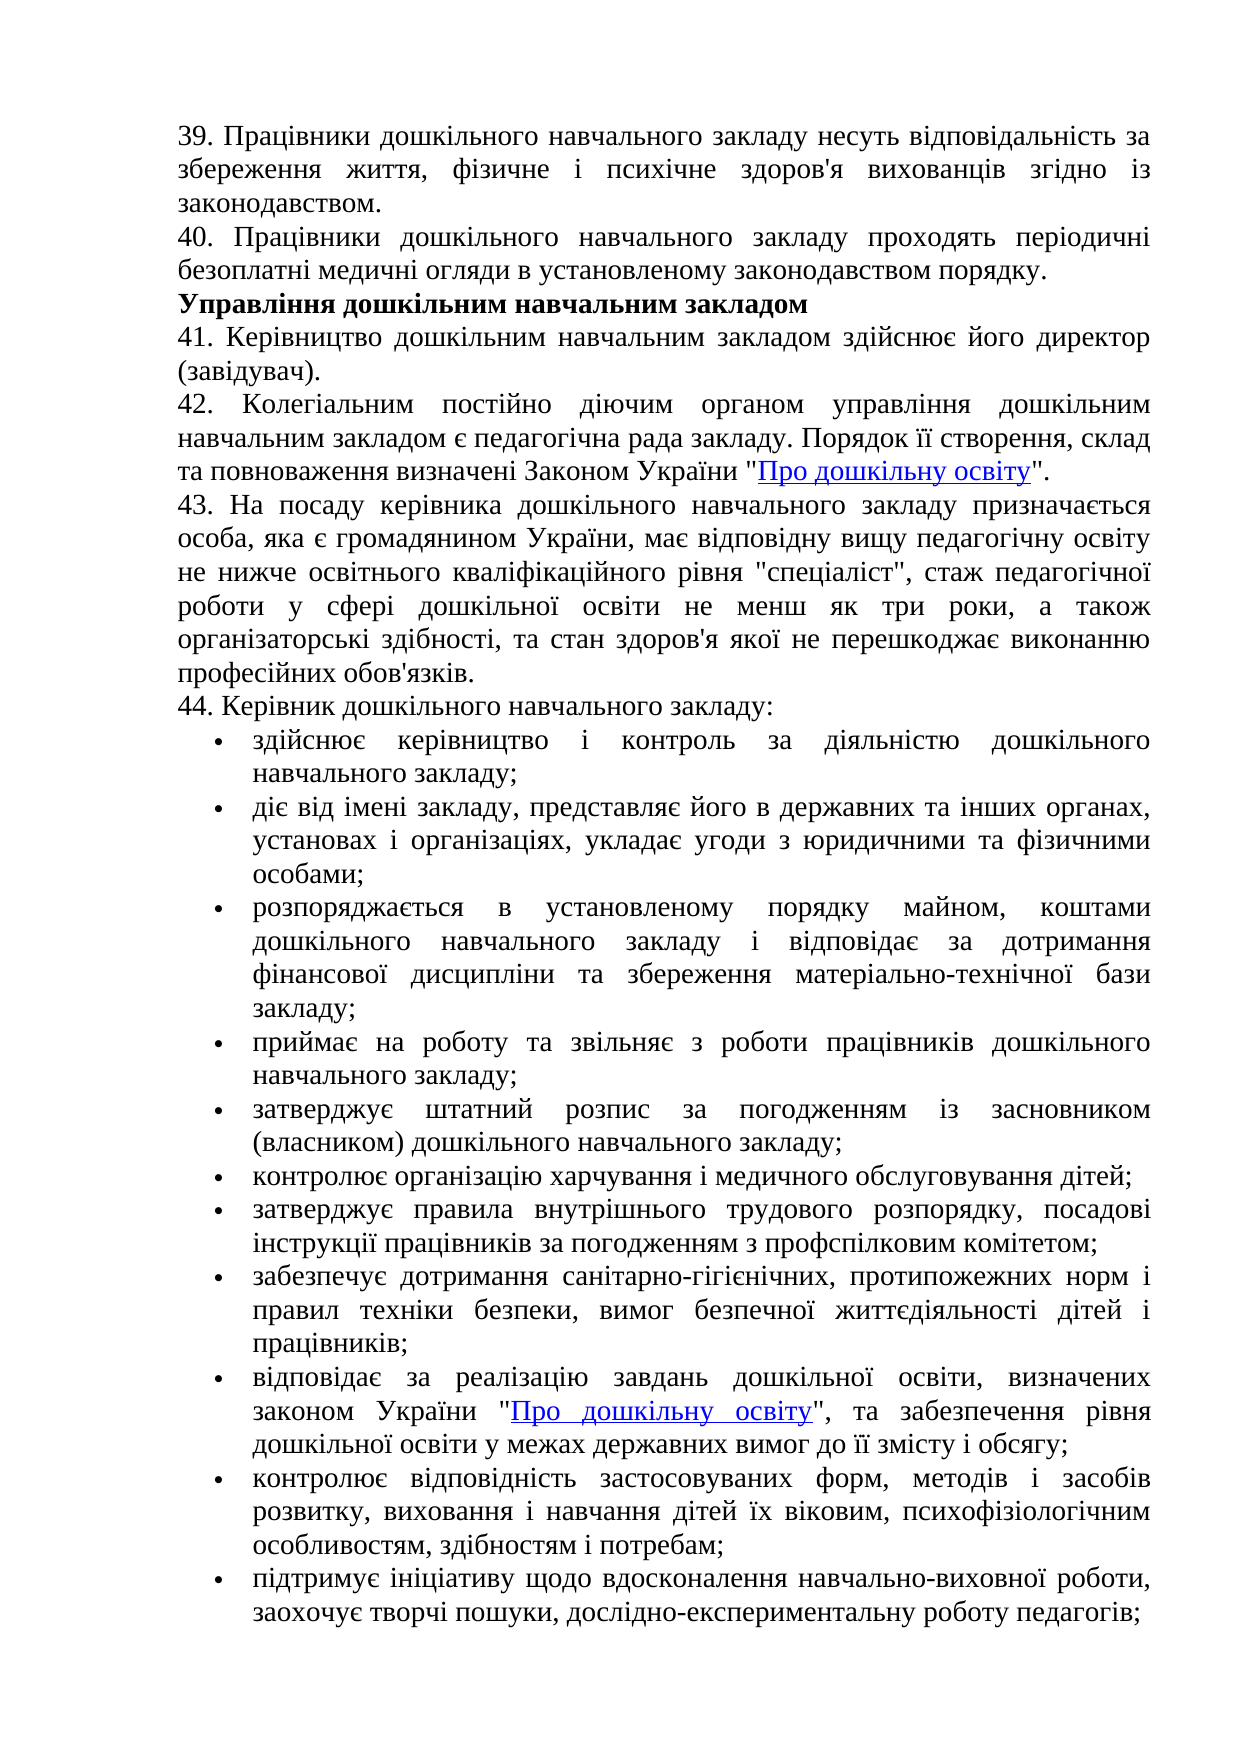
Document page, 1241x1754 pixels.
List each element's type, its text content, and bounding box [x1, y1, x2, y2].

list здійснює керівництво і контроль за діяльністю дошкільного навчального закладу; [215, 722, 1152, 789]
text Управління дошкільним навчальним закладом [177, 286, 1152, 319]
list забезпечує дотримання санітарно-гігієнічних, протипожежних норм і правил техніки безпеки, вимог безпечної життєдіяльності дітей і працівників; [215, 1258, 1152, 1359]
list приймає на роботу та звільняє з роботи працівників дошкільного навчального закладу; [215, 1024, 1152, 1091]
text 39. Працівники дошкільного навчального закладу несуть відповідальність за збереження життя, фізичне і психічне здоров'я вихованців згідно із законодавством. [177, 118, 1152, 219]
list затверджує штатний розпис за погодженням із засновником (власником) дошкільного навчального закладу; [215, 1091, 1152, 1158]
list діє від імені закладу, представляє його в державних та інших органах, установах і організаціях, укладає угоди з юридичними та фізичними особами; [215, 789, 1152, 889]
text 43. На посаду керівника дошкільного навчального закладу призначається особа, яка є громадянином України, має відповідну вищу педагогічну освіту не нижче освітнього кваліфікаційного рівня "спеціаліст", стаж педагогічної роботи у сфері дошкільної освіти не менш як три роки, а також організаторські здібності, та стан здоров'я якої не перешкоджає виконанню професійних обов'язків. [177, 487, 1152, 688]
text 40. Працівники дошкільного навчального закладу проходять періодичні безоплатні медичні огляди в установленому законодавством порядку. [177, 219, 1152, 286]
list підтримує ініціативу щодо вдосконалення навчально-виховної роботи, заохочує творчі пошуки, дослідно-експериментальну роботу педагогів; [215, 1560, 1152, 1627]
text 44. Керівник дошкільного навчального закладу: [177, 688, 1152, 722]
list контролює відповідність застосовуваних форм, методів і засобів розвитку, виховання і навчання дітей їх віковим, психофізіологічним особливостям, здібностям і потребам; [215, 1460, 1152, 1560]
list відповідає за реалізацію завдань дошкільної освіти, визначених законом України "Про дошкільну освіту", та забезпечення рівня дошкільної освіти у межах державних вимог до її змісту і обсягу; [215, 1359, 1152, 1460]
text 41. Керівництво дошкільним навчальним закладом здійснює його директор (завідувач). [177, 319, 1152, 386]
list затверджує правила внутрішнього трудового розпорядку, посадові інструкції працівників за погодженням з профспілковим комітетом; [215, 1191, 1152, 1258]
list контролює організацію харчування і медичного обслуговування дітей; [215, 1158, 1152, 1191]
list розпоряджається в установленому порядку майном, коштами дошкільного навчального закладу і відповідає за дотримання фінансової дисципліни та збереження матеріально-технічної бази закладу; [215, 889, 1152, 1024]
text 42. Колегіальним постійно діючим органом управління дошкільним навчальним закладом є педагогічна рада закладу. Порядок її створення, склад та повноваження визначені Законом України "Про дошкільну освіту". [177, 386, 1152, 487]
